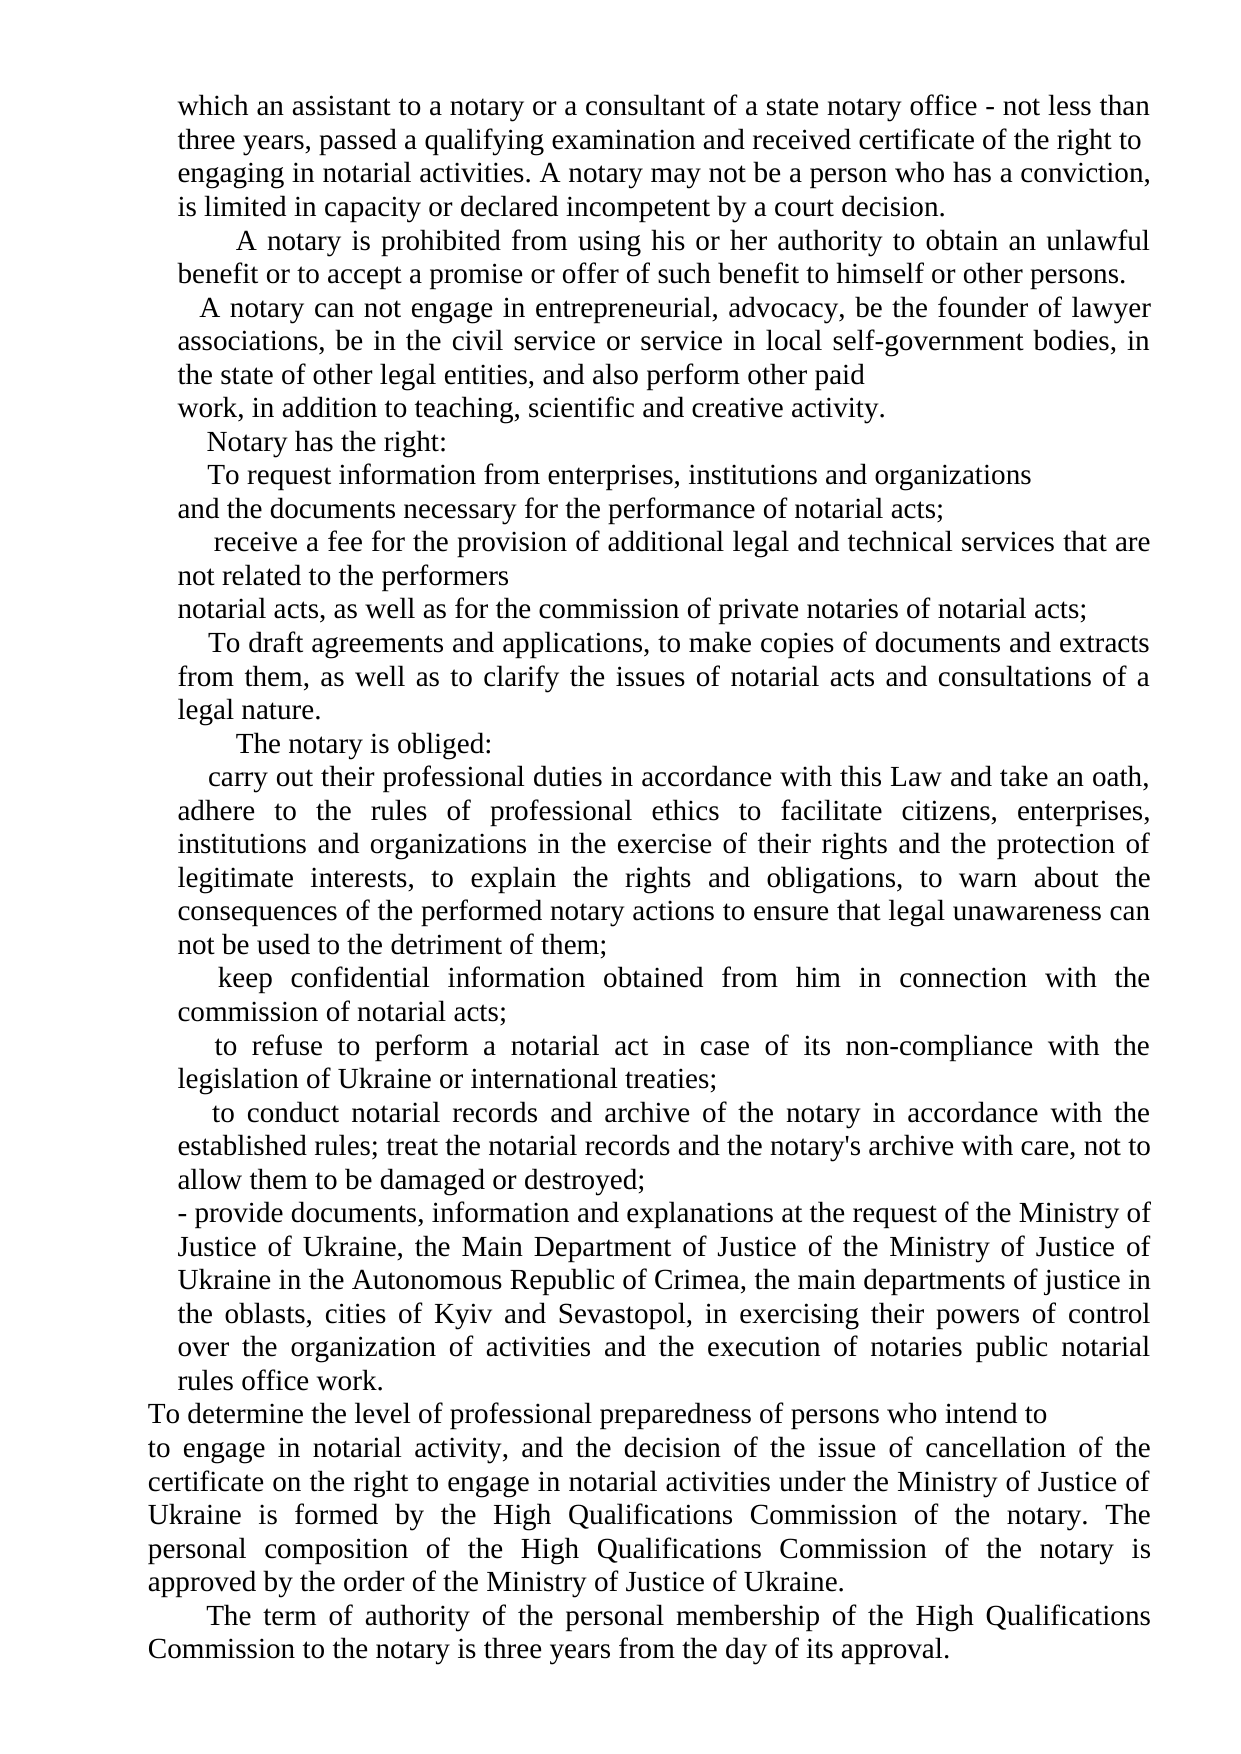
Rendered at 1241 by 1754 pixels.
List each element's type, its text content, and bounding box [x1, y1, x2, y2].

text A notary is prohibited from using his or her authority to obtain an unlawful benefit or to accept a promise or offer of such benefit to himself or other persons. [177, 223, 1152, 290]
text  To request information from enterprises, institutions and organizations [177, 457, 1152, 491]
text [177, 88, 1152, 156]
text  To draft agreements and applications, to make copies of documents and extracts from them, as well as to clarify the issues of notarial acts and consultations of a legal nature. [177, 625, 1152, 726]
text  keep confidential information obtained from him in connection with the commission of notarial acts; [177, 961, 1152, 1028]
text receive a fee for the provision of additional legal and technical services that are not related to the performers [177, 524, 1152, 592]
text The notary is obliged: [177, 726, 1152, 759]
text Notary has the right: [177, 424, 1152, 457]
text  to conduct notarial records and archive of the notary in accordance with the established rules; treat the notarial records and the notary's archive with care, not to allow them to be damaged or destroyed; [177, 1095, 1152, 1195]
text - provide documents, information and explanations at the request of the Ministry of Justice of Ukraine, the Main Department of Justice of the Ministry of Justice of Ukraine in the Autonomous Republic of Crimea, the main departments of justice in the oblasts, cities of Kyiv and Sevastopol, in exercising their powers of control over the organization of activities and the execution of notaries public notarial rules office work. [177, 1195, 1152, 1397]
text  to refuse to perform a notarial act in case of its non-compliance with the legislation of Ukraine or international treaties; [177, 1028, 1152, 1095]
text The term of authority of the personal membership of the High Qualifications Commission to the notary is three years from the day of its approval. [148, 1598, 1152, 1665]
text to engage in notarial activity, and the decision of the issue of cancellation of the certificate on the right to engage in notarial activities under the Ministry of Justice of Ukraine is formed by the High Qualifications Commission of the notary. The personal composition of the High Qualifications Commission of the notary is approved by the order of the Ministry of Justice of Ukraine. [148, 1430, 1152, 1598]
text A notary can not engage in entrepreneurial, advocacy, be the founder of lawyer associations, be in the civil service or service in local self-government bodies, in the state of other legal entities, and also perform other paid [177, 290, 1152, 390]
text  carry out their professional duties in accordance with this Law and take an oath, adhere to the rules of professional ethics to facilitate citizens, enterprises, institutions and organizations in the exercise of their rights and the protection of legitimate interests, to explain the rights and obligations, to warn about the consequences of the performed notary actions to ensure that legal unawareness can not be used to the detriment of them; [177, 759, 1152, 961]
text To determine the level of professional preparedness of persons who intend to [148, 1397, 1152, 1430]
text engaging in notarial activities. A notary may not be a person who has a conviction, is limited in capacity or declared incompetent by a court decision. [177, 156, 1152, 223]
text and the documents necessary for the performance of notarial acts; [177, 491, 1152, 524]
text notarial acts, as well as for the commission of private notaries of notarial acts; [177, 592, 1152, 625]
text work, in addition to teaching, scientific and creative activity. [177, 390, 1152, 424]
